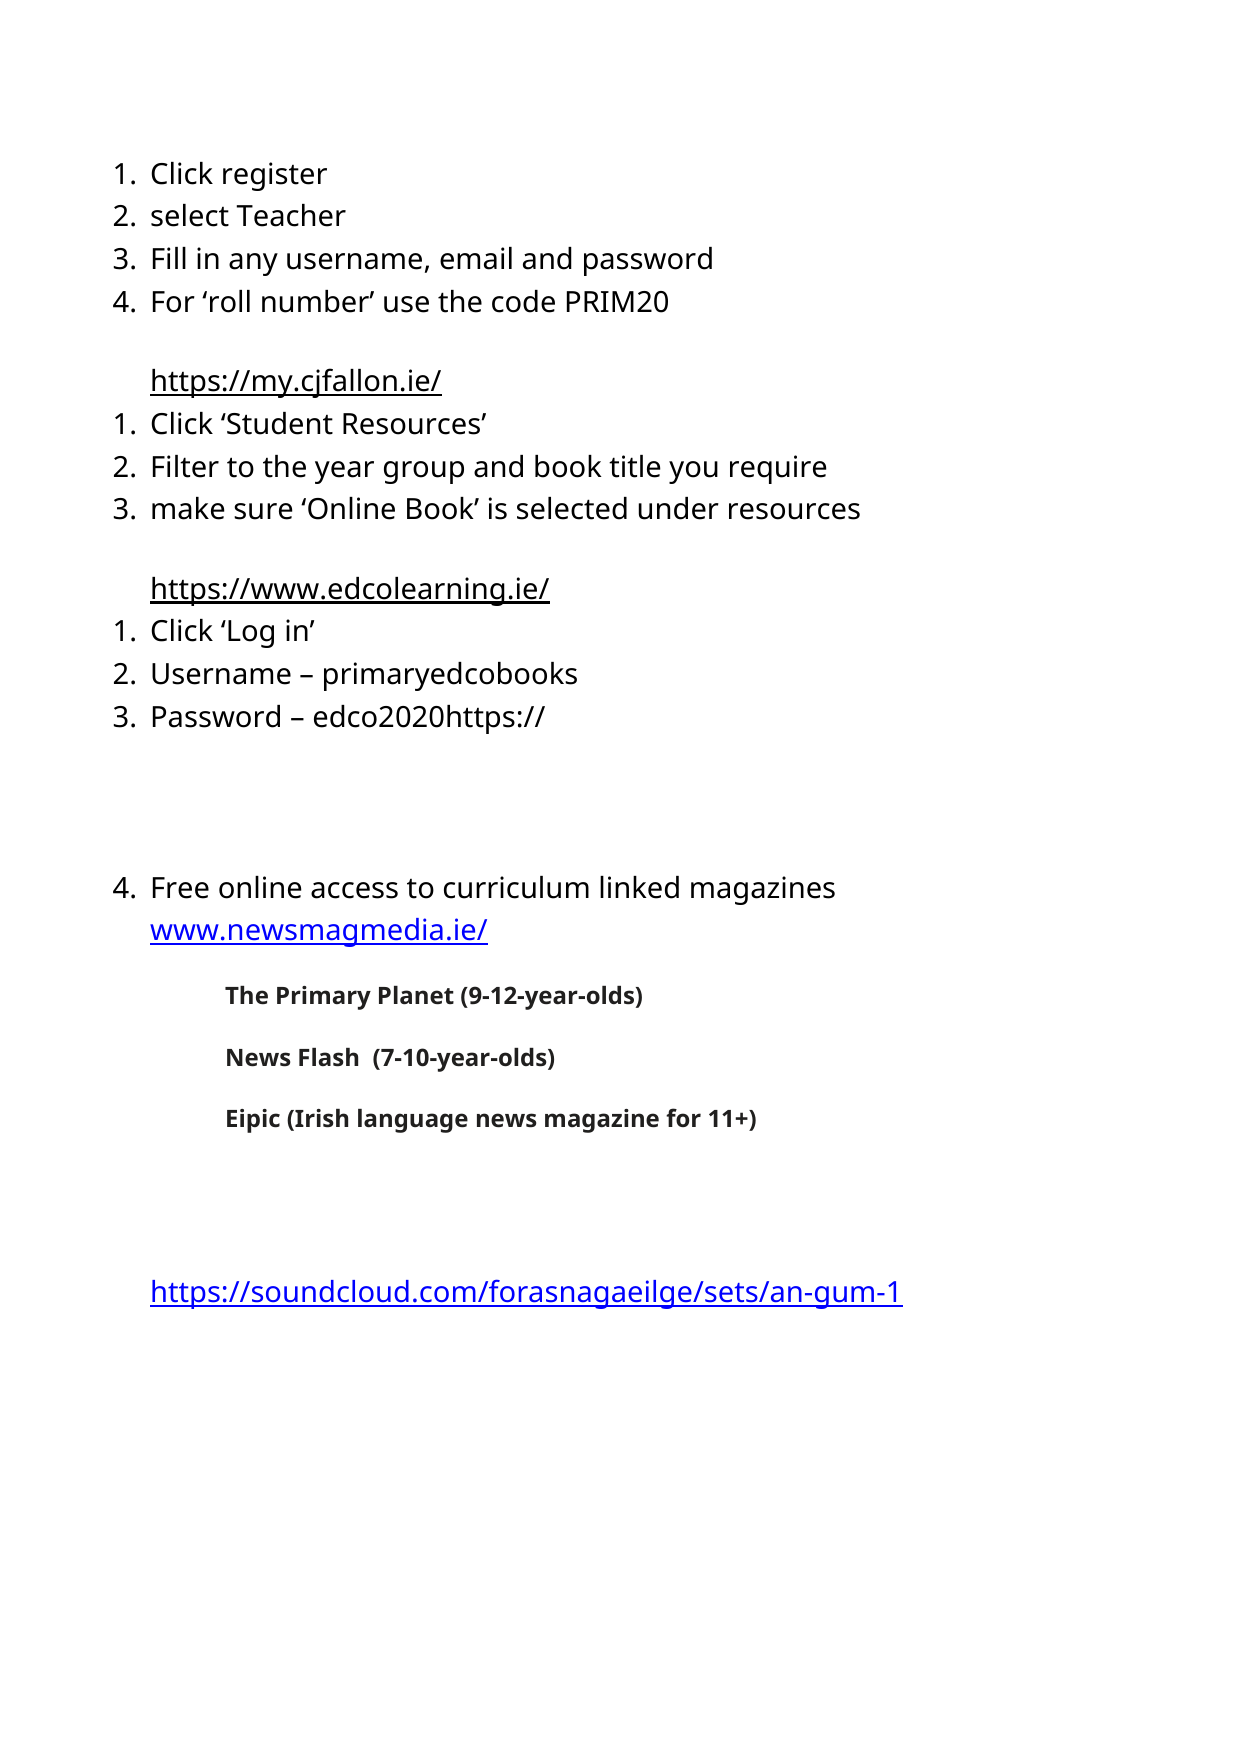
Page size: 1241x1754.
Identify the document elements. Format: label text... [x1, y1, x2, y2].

list Password – edco2020https:// [112, 693, 1090, 736]
text https://my.cjfallon.ie/ [150, 361, 1090, 400]
list Username – primaryedcobooks [112, 650, 1090, 693]
text News Flash (7-10-year-olds) [225, 1040, 1090, 1073]
text https://soundcloud.com/forasnagaeilge/sets/an-gum-1 [150, 1268, 1090, 1311]
text Eipic (Irish language news magazine for 11+) [225, 1102, 1090, 1135]
list Free online access to curriculum linked magazines www.newsmagmedia.ie/ [112, 864, 1090, 949]
text https://www.edcolearning.ie/ [150, 568, 1090, 608]
text The Primary Planet (9-12-year-olds) [225, 978, 1090, 1011]
list For ‘roll number’ use the code PRIM20 [112, 278, 1090, 321]
list make sure ‘Online Book’ is selected under resources [112, 486, 1090, 528]
list Click ‘Log in’ [112, 608, 1090, 650]
list Click ‘Student Resources’ [112, 400, 1090, 443]
list Click register [112, 150, 1090, 193]
list select Teacher [112, 193, 1090, 235]
list Filter to the year group and book title you require [112, 443, 1090, 486]
list Fill in any username, email and password [112, 235, 1090, 278]
